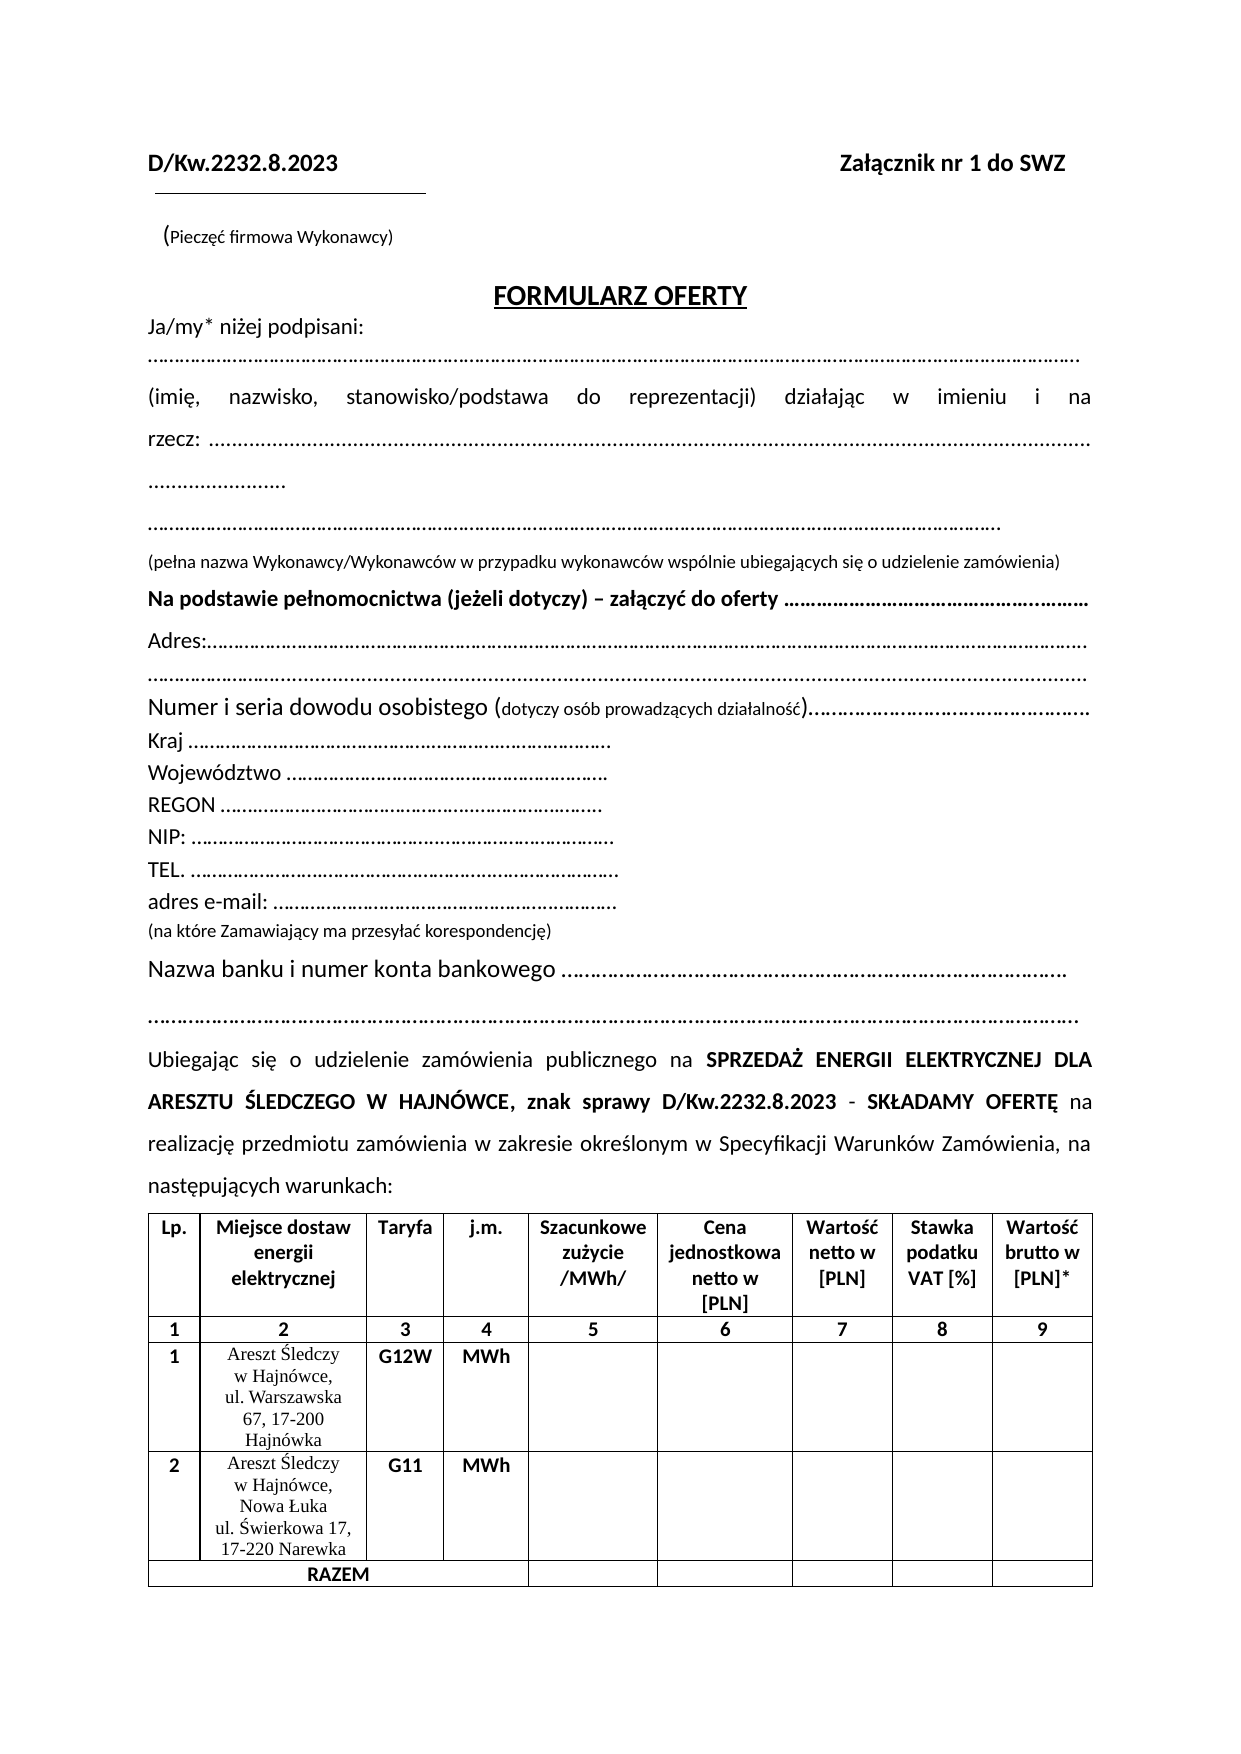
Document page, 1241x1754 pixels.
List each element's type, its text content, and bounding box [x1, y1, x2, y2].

table_cell MWh [444, 1343, 528, 1451]
table_header Lp. [149, 1214, 199, 1316]
table_cell 8 [893, 1317, 992, 1342]
table_cell [658, 1343, 792, 1451]
table_cell [893, 1343, 992, 1451]
text Adres:…………………………………………………………………………………………………………………………………………………..……………………............................................................................................................................................. [148, 627, 1093, 687]
table_cell [893, 1561, 992, 1586]
text …………………………………………………………………………………………………………………………………………………………… [148, 340, 1093, 368]
text Kraj ……………………………………….………….………………… [148, 726, 1093, 754]
table_header Wartość brutto w [PLN]* [993, 1214, 1092, 1316]
table_cell RAZEM [149, 1561, 528, 1586]
table_cell [993, 1452, 1092, 1560]
table_cell [529, 1452, 657, 1560]
table_cell Areszt Śledczy w Hajnówce, ul. Warszawska 67, 17-200 Hajnówka [201, 1343, 366, 1451]
table_header Stawka podatku VAT [%] [893, 1214, 992, 1316]
table_cell [793, 1343, 892, 1451]
table_cell [993, 1561, 1092, 1586]
table_cell 9 [993, 1317, 1092, 1342]
text FORMULARZ OFERTY [148, 277, 1093, 312]
table_header j.m. [444, 1214, 528, 1316]
text (pełna nazwa Wykonawcy/Wykonawców w przypadku wykonawców wspólnie ubiegających się o udzielenie zamówienia) [148, 550, 1093, 573]
text D/Kw.2232.8.2023 Załącznik nr 1 do SWZ [148, 148, 1093, 178]
table_cell 2 [201, 1317, 366, 1342]
table_cell 5 [529, 1317, 657, 1342]
table_cell 3 [367, 1317, 443, 1342]
table_cell MWh [444, 1452, 528, 1560]
text Województwo ……………………………………………………. [148, 758, 1093, 786]
text Ubiegając się o udzielenie zamówienia publicznego na SPRZEDAŻ ENERGII ELEKTRYCZNEJ DLA ARESZTU ŚLEDCZEGO W HAJNÓWCE, znak sprawy D/Kw.2232.8.2023 - SKŁADAMY OFERTĘ na realizację przedmiotu zamówienia w zakresie określonym w Specyfikacji Warunków Zamówienia, na następujących warunkach: [148, 1045, 1093, 1199]
table_cell [658, 1561, 792, 1586]
table_cell [993, 1343, 1092, 1451]
text Nazwa banku i numer konta bankowego ……………………………………………………………………………. [148, 953, 1093, 984]
table_header Wartość netto w [PLN] [793, 1214, 892, 1316]
table_cell 1 [149, 1317, 199, 1342]
table_cell [529, 1343, 657, 1451]
table_cell G12W [367, 1343, 443, 1451]
text Numer i seria dowodu osobistego (dotyczy osób prowadzących działalność)…………………………………………. [148, 691, 1093, 721]
table_cell Areszt Śledczy w Hajnówce, Nowa Łuka ul. Świerkowa 17, 17-220 Narewka [201, 1452, 366, 1560]
table_cell [658, 1452, 792, 1560]
table_cell G11 [367, 1452, 443, 1560]
table_cell [793, 1452, 892, 1560]
text Ja/my* niżej podpisani: [148, 312, 1093, 340]
table_header Szacunkowe zużycie /MWh/ [529, 1214, 657, 1316]
text (na które Zamawiający ma przesyłać korespondencję) [148, 919, 1093, 942]
table_header Miejsce dostaw energii elektrycznej [201, 1214, 366, 1316]
table_header Cena jednostkowa netto w [PLN] [658, 1214, 792, 1316]
text TEL. …………………….…………………………..…………………… [148, 855, 1093, 883]
text adres e-mail: ……………………………………………..………… [148, 887, 1093, 915]
table_cell 1 [149, 1343, 199, 1451]
table_header Taryfa [367, 1214, 443, 1316]
table_cell [893, 1452, 992, 1560]
text Na podstawie pełnomocnictwa (jeżeli dotyczy) – załączyć do oferty ………………………………………..……… [148, 584, 1093, 613]
table_header (Pieczęć firmowa Wykonawcy) [155, 194, 426, 277]
table_cell 4 [444, 1317, 528, 1342]
table_cell [529, 1561, 657, 1586]
text NIP: ………………………………………..…………………………… [148, 822, 1093, 851]
text (imię, nazwisko, stanowisko/podstawa do reprezentacji) działając w imieniu i na rzecz: .................................................................................................................................................................................……………………………………………………………………………………………………………………………………………… [148, 382, 1093, 536]
text REGON …….…………………………………..…………….…….. [148, 790, 1093, 818]
table_cell 6 [658, 1317, 792, 1342]
table_cell 2 [149, 1452, 199, 1560]
table_cell 7 [793, 1317, 892, 1342]
table_cell [793, 1561, 892, 1586]
text ……………………………………………………………………………………………………………………………………………… [148, 999, 1093, 1030]
